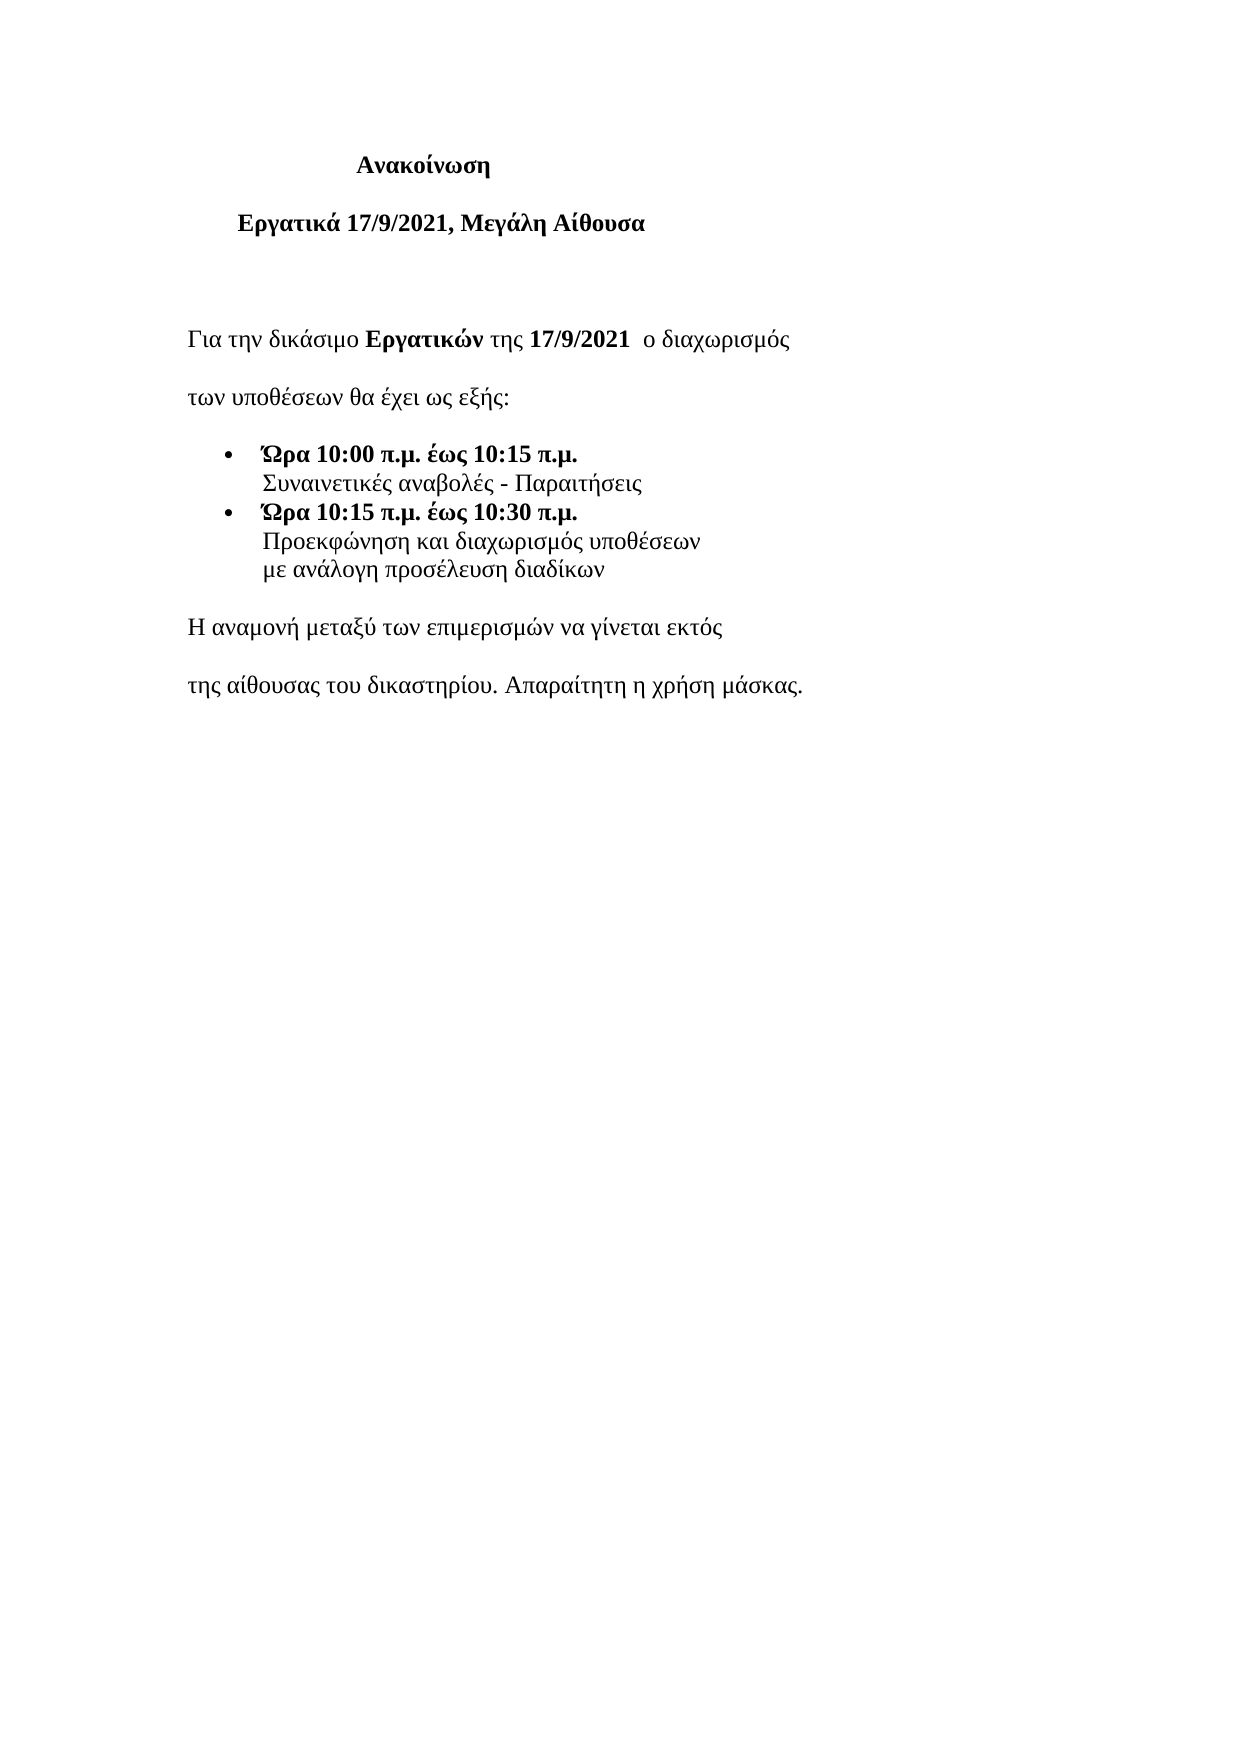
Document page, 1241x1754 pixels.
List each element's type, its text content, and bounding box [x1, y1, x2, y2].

text της αίθουσας του δικαστηρίου. Απαραίτητη η χρήση μάσκας. [187, 670, 1053, 699]
text Ανακοίνωση [187, 150, 1053, 179]
text Η αναμονή μεταξύ των επιμερισμών να γίνεται εκτός [187, 612, 1053, 641]
text Για την δικάσιμο Εργατικών της 17/9/2021 ο διαχωρισμός [187, 324, 1053, 352]
text των υποθέσεων θα έχει ως εξής: [187, 382, 1053, 410]
list Ώρα 10:00 π.μ. έως 10:15 π.μ. Συναινετικές αναβολές - Παραιτήσεις [225, 439, 1053, 497]
text Εργατικά 17/9/2021, Μεγάλη Αίθουσα [187, 208, 1053, 237]
list Ώρα 10:15 π.μ. έως 10:30 π.μ. Προεκφώνηση και διαχωρισμός υποθέσεων με ανάλογη προσέλευση διαδίκων [225, 497, 1053, 583]
